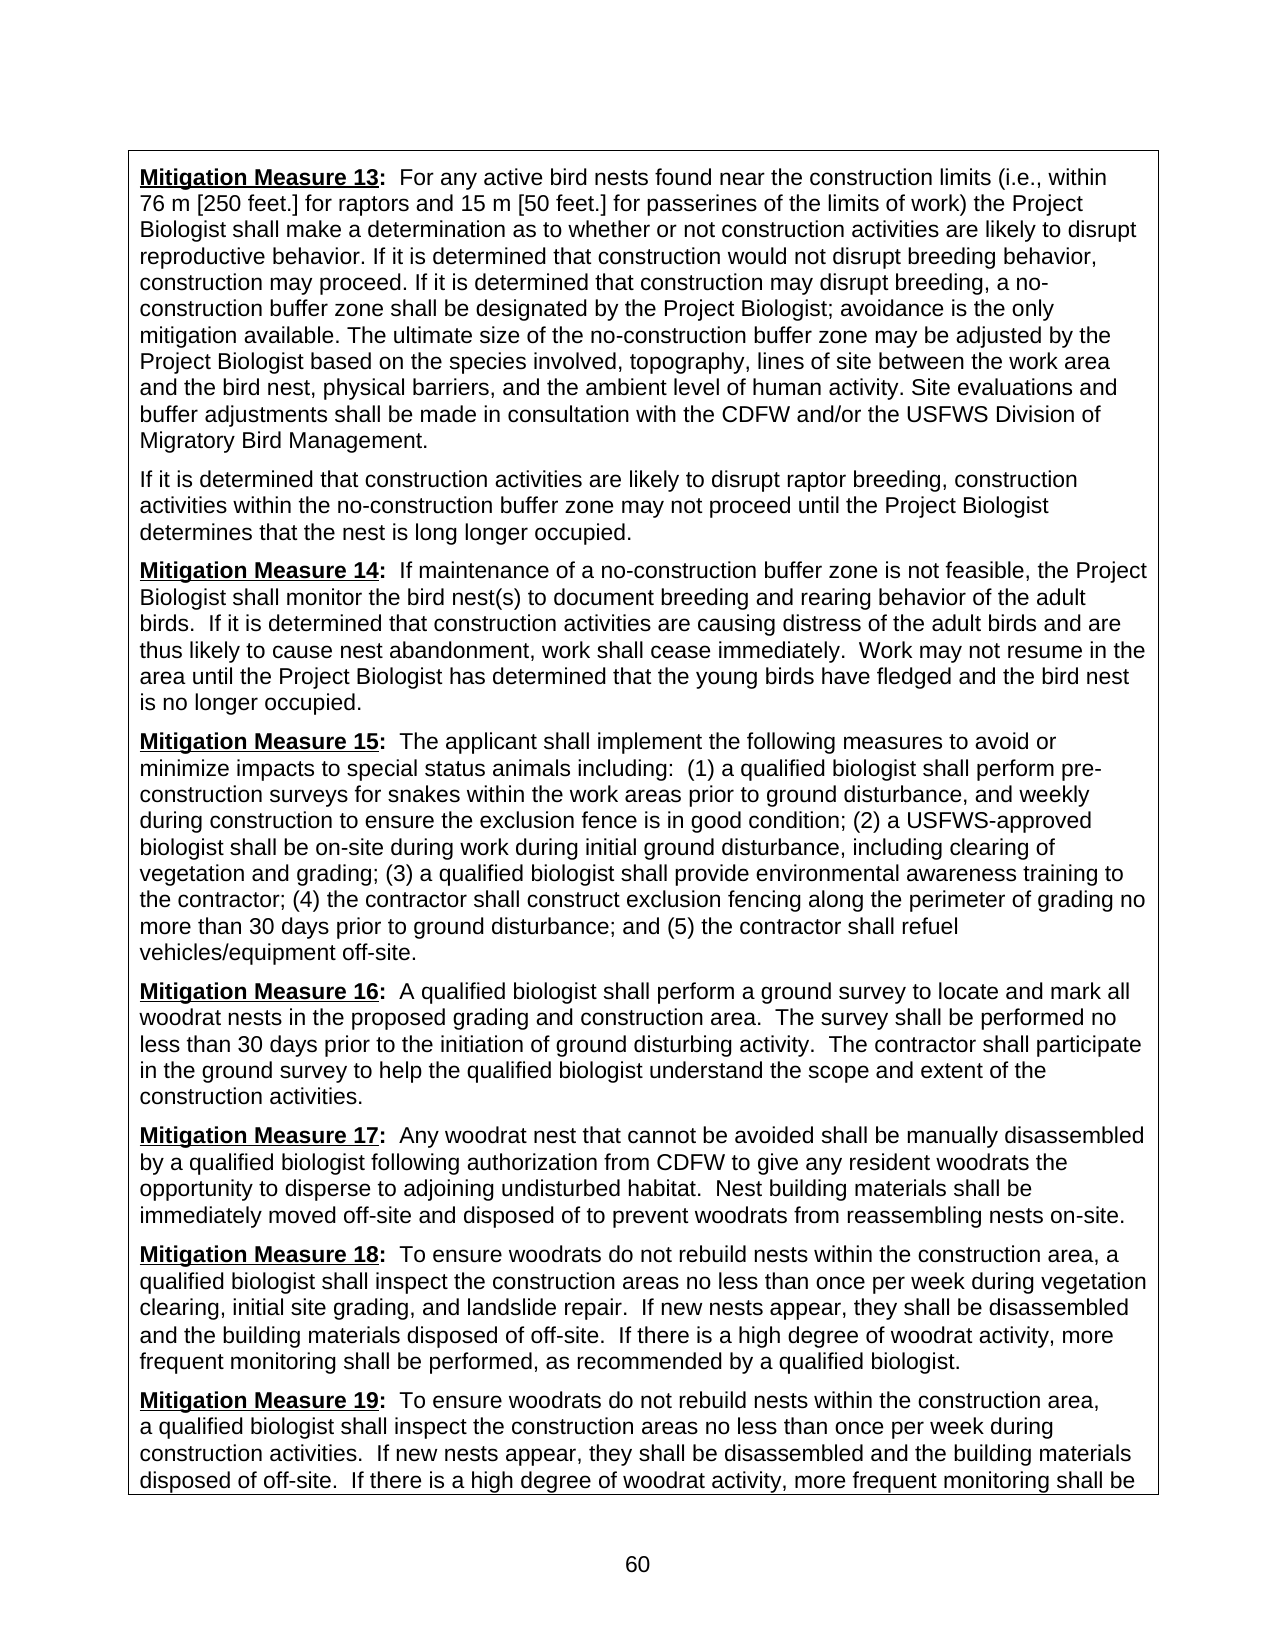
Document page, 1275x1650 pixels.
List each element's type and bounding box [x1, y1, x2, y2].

table_cell [129, 151, 1158, 1493]
